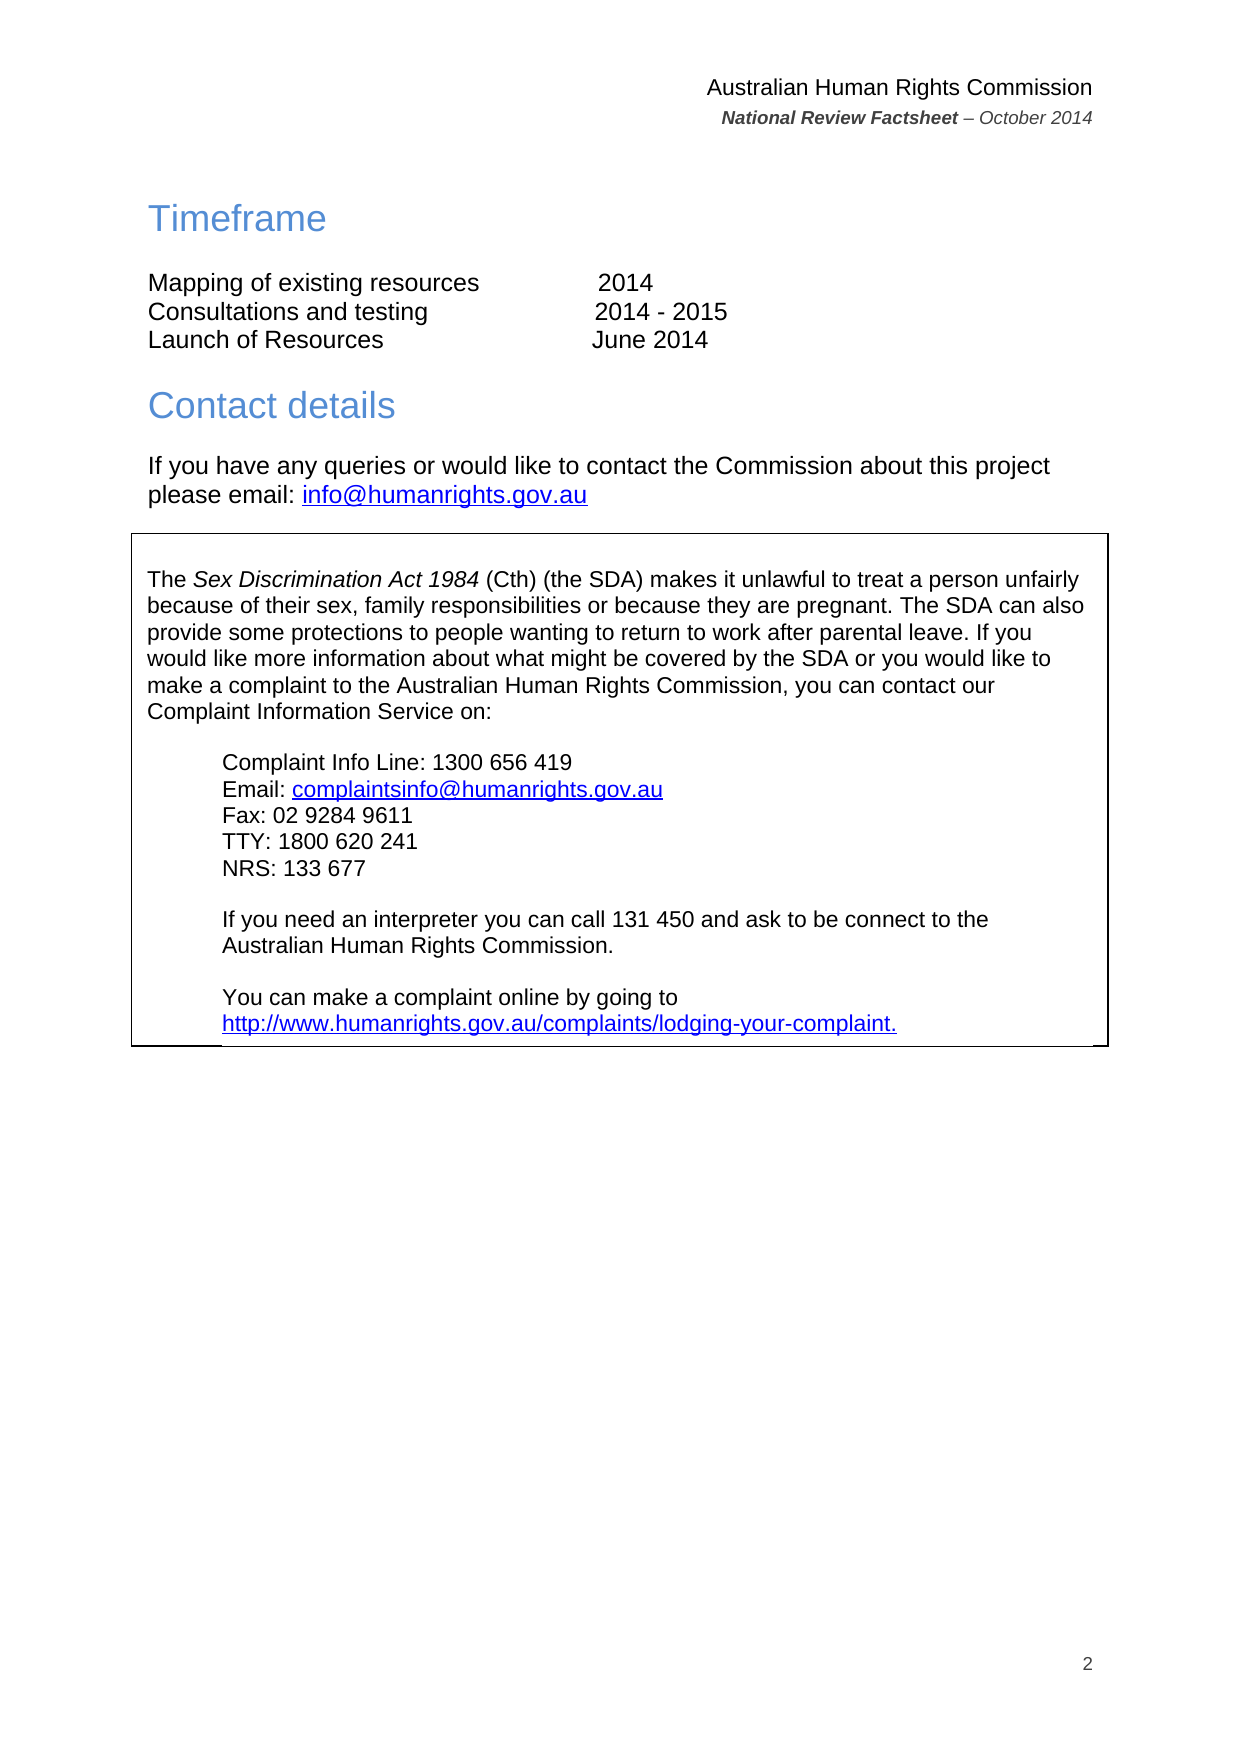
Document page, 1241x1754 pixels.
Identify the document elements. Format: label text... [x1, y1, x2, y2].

text Contact details [148, 383, 1092, 426]
text Consultations and testing 2014 - 2015 [148, 297, 1092, 326]
text Launch of Resources June 2014 [148, 326, 1092, 354]
text Mapping of existing resources 2014 [148, 268, 1092, 297]
text Timeframe [148, 196, 1092, 239]
text If you have any queries or would like to contact the Commission about this project please email: info@humanrights.gov.au [148, 451, 1092, 509]
